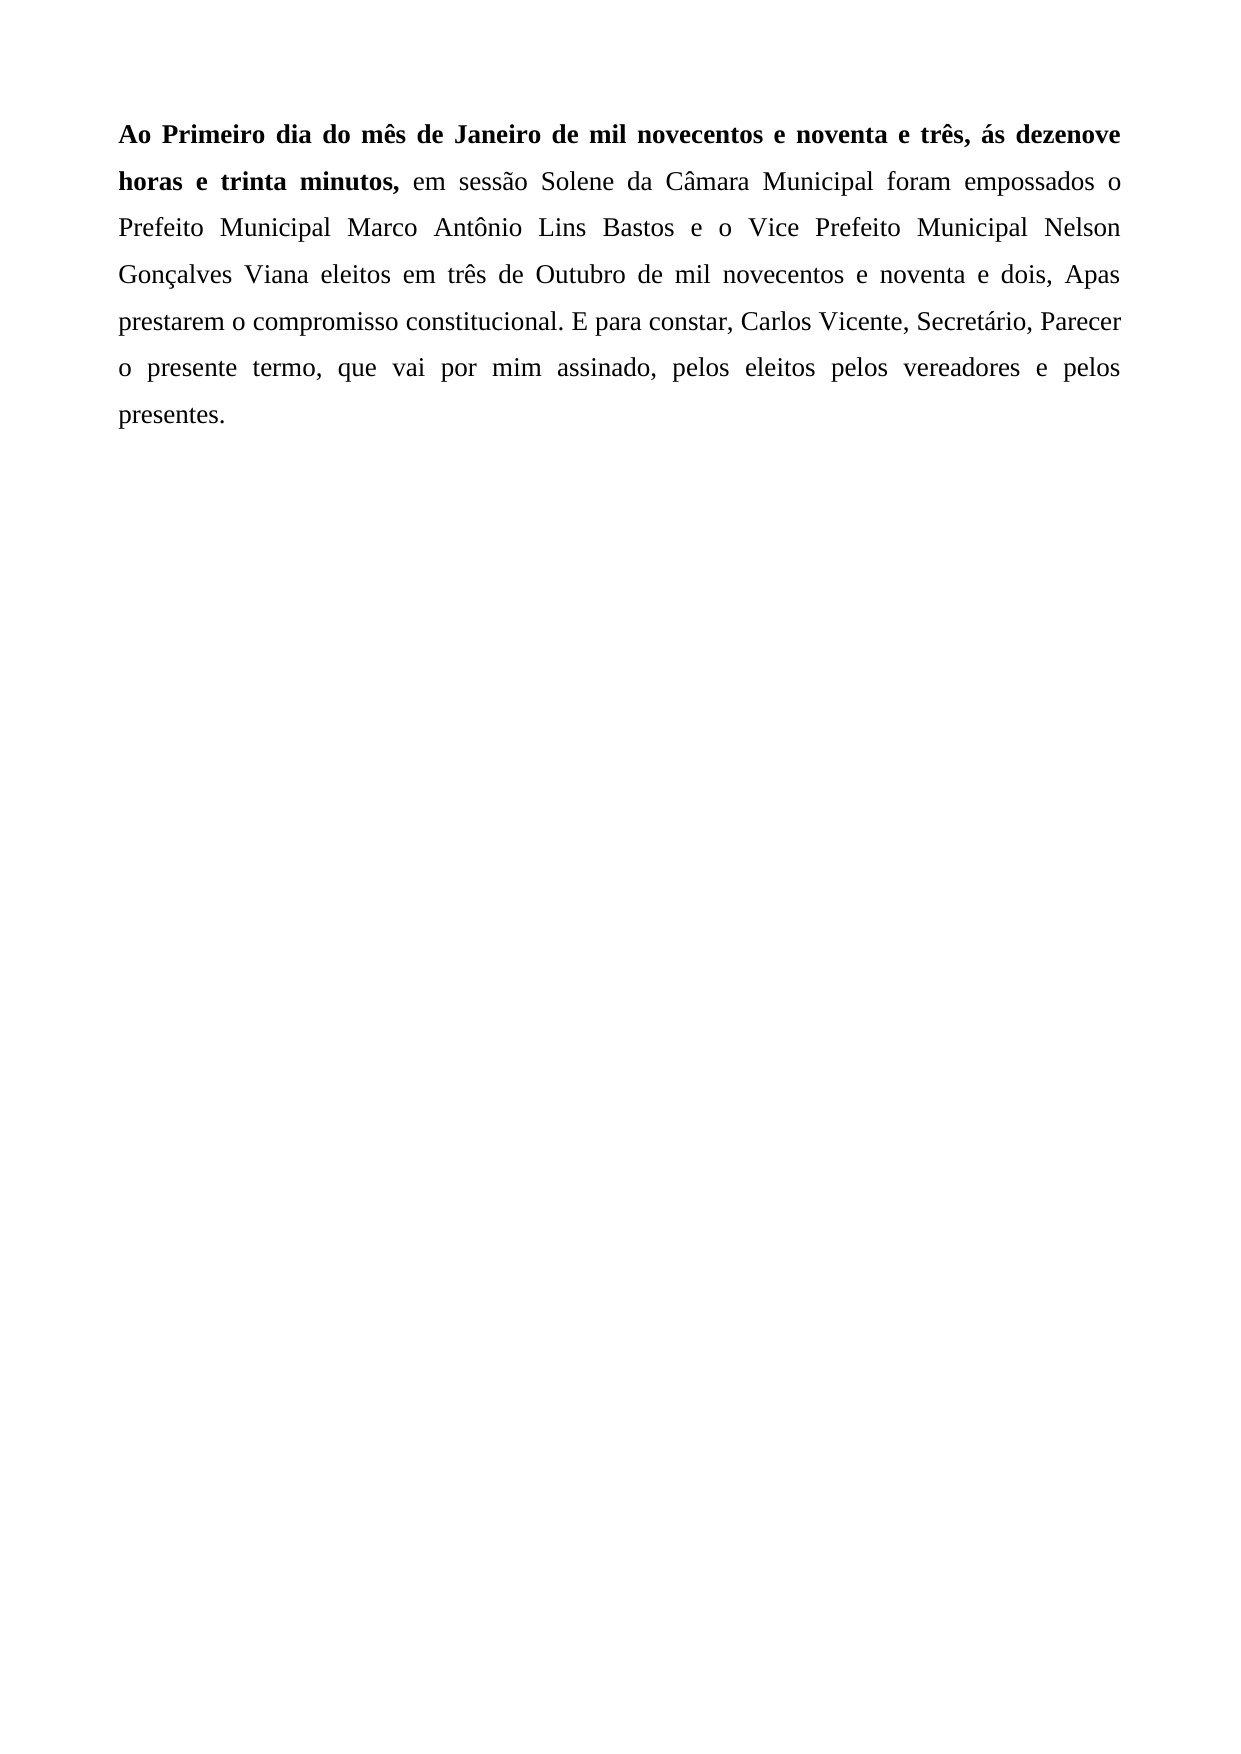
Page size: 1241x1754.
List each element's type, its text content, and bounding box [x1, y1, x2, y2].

text Ao Primeiro dia do mês de Janeiro de mil novecentos e noventa e três, ás dezenove horas e trinta minutos, em sessão Solene da Câmara Municipal foram empossados o Prefeito Municipal Marco Antônio Lins Bastos e o Vice Prefeito Municipal Nelson Gonçalves Viana eleitos em três de Outubro de mil novecentos e noventa e dois, Apas prestarem o compromisso constitucional. E para constar, Carlos Vicente, Secretário, Parecer o presente termo, que vai por mim assinado, pelos eleitos pelos vereadores e pelos presentes. [118, 118, 1122, 429]
